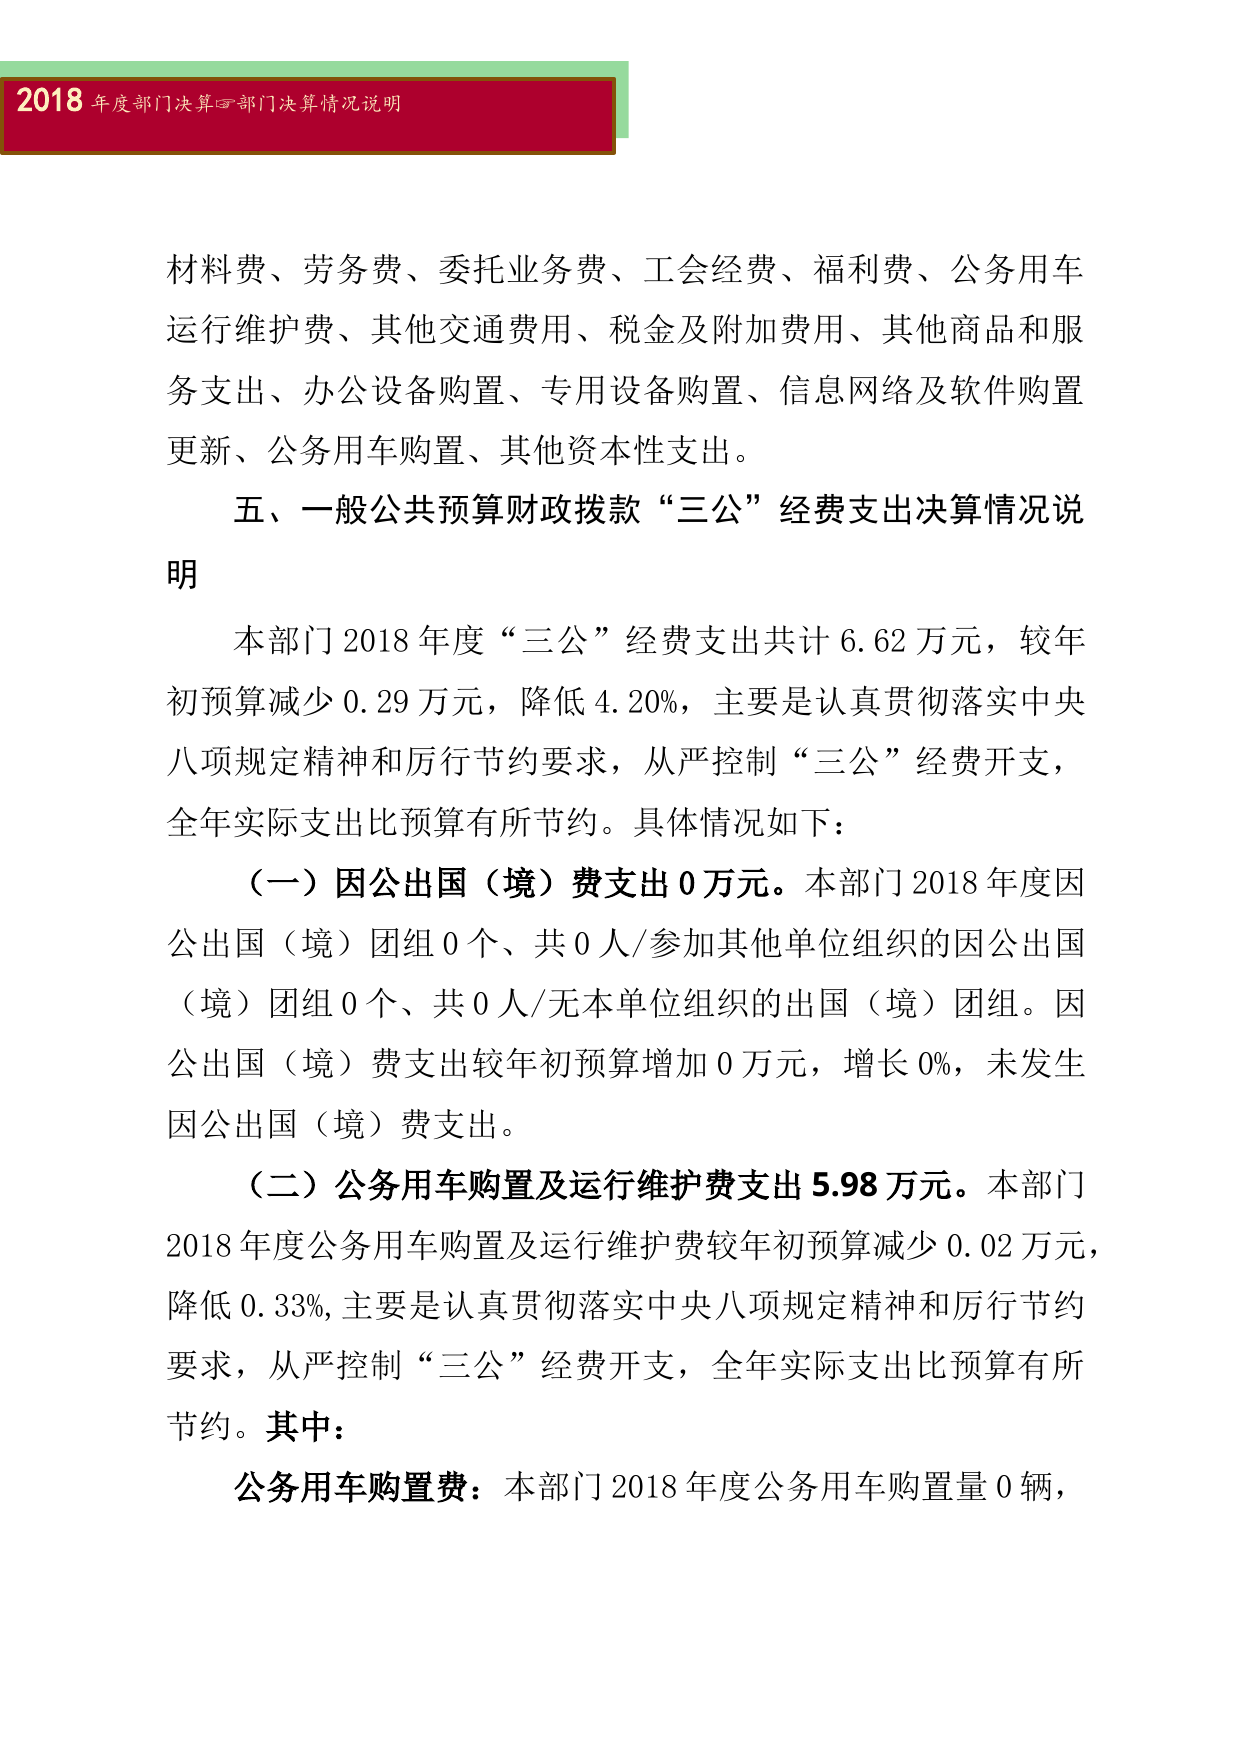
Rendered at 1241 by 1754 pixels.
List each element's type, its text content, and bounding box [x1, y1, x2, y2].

text （二）公务用车购置及运行维护费支出5.98万元。本部门2018年度公务用车购置及运行维护费较年初预算减少0.02万元，降低0.33%,主要是认真贯彻落实中央八项规定精神和厉行节约要求，从严控制“三公”经费开支，全年实际支出比预算有所节约。其中： [165, 1148, 1087, 1450]
subtitle 五、一般公共预算财政拨款“三公”经费支出决算情况说明 [165, 474, 1087, 604]
text 本部门2018年度“三公”经费支出共计6.62万元，较年初预算减少0.29万元，降低4.20%，主要是认真贯彻落实中央八项规定精神和厉行节约要求，从严控制“三公”经费开支，全年实际支出比预算有所节约。具体情况如下： [165, 604, 1087, 846]
text （一）因公出国（境）费支出0万元。本部门2018年度因公出国（境）团组0个、共0人/参加其他单位组织的因公出国（境）团组0个、共0人/无本单位组织的出国（境）团组。因公出国（境）费支出较年初预算增加0万元，增长0%，未发生因公出国（境）费支出。 [165, 846, 1087, 1148]
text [165, 233, 1087, 474]
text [165, 1450, 1087, 1511]
